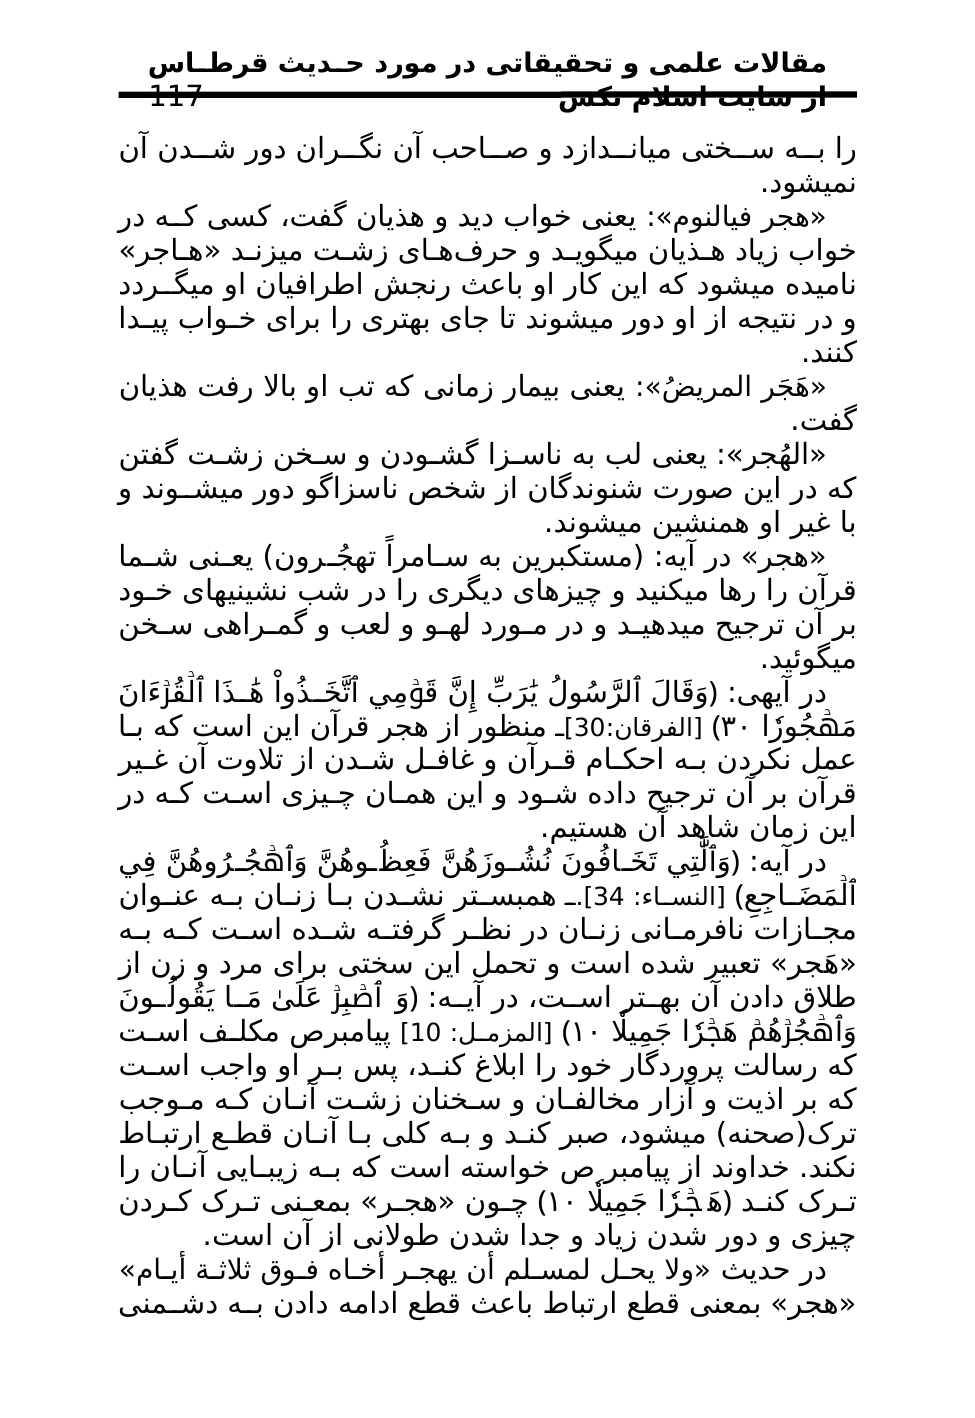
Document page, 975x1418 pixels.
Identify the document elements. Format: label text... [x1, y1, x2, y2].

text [118, 132, 857, 199]
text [118, 1252, 857, 1320]
text «هجر» در آیه: (مستکبرین به سامراً تهجُرون) یعنی شما قرآن را رها می‎کنید و چیزهای دیگری را در شب نشینی‎های خود بر آن ترجیح می‎دهید و در مورد لهو و لعب و گمراهی سخن می‎گوئید. [118, 539, 857, 675]
text «هَجَر المریضُ»: یعنی بیمار زمانی که تب او بالا رفت هذیان گفت. [118, 369, 857, 437]
text «هجر فی‎النوم»: یعنی خواب دید و هذیان گفت، کسی که در خواب زیاد هذیان می‎گوید و حرف‌های زشت می‎زند «هاجر» نامیده می‎شود که این کار او باعث رنجش اطرافیان او می‎گردد و در نتیجه از او دور می‎شوند تا جای بهتری را برای خواب پیدا کنند. [118, 199, 857, 369]
text در آیه: ﴿وَٱلَّٰتِي تَخَافُونَ نُشُوزَهُنَّ فَعِظُوهُنَّ وَٱهۡجُرُوهُنَّ فِي ٱلۡمَضَاجِعِ﴾ [النساء: 34]. همبستر نشدن با زنان به عنوان مجازات نافرمانی زنان در نظر گرفته شده است که به «هَجر» تعبیر شده است و تحمل این سختی برای مرد و زن از طلاق دادن آن بهتر است، در آیه: ﴿وَٱصۡبِرۡ عَلَىٰ مَا يَقُولُونَ وَٱهۡجُرۡهُمۡ هَجۡرٗا جَمِيلٗا ١٠﴾ [المزمل: 10] پیامبرص مکلف است که رسالت پروردگار خود را ابلاغ کند، پس بر او واجب است که بر اذیت و آزار مخالفان و سخنان زشت آنان که موجب ترک(صحنه) می‎شود، صبر کند و به کلی با آنان قطع ارتباط نکند. خداوند از پیامبر ص خواسته است که به زیبایی آنان را ترک کند ﴿هَجۡرٗا جَمِيلٗا ١٠﴾ چون «هجر» بمعنی ترک کردن چیزی و دور شدن زیاد و جدا شدن طولانی از آن است. [118, 845, 857, 1252]
text «الهُجر»: یعنی لب به ناسزا گشودن و سخن زشت گفتن که در این صورت شنوندگان از شخص ناسزاگو دور می‎شوند و با غیر او همنشین می‎شوند. [118, 437, 857, 539]
text در آیه‎ی: ﴿وَقَالَ ٱلرَّسُولُ يَٰرَبِّ إِنَّ قَوۡمِي ٱتَّخَذُواْ هَٰذَا ٱلۡقُرۡءَانَ مَهۡجُورٗا ٣٠﴾ [الفرقان:30] منظور از هجر قرآن این است که با عمل نکردن به احکام قرآن و غافل شدن از تلاوت آن غیر قرآن بر آن ترجیح داده شود و این همان چیزی است که در این زمان شاهد آن هستیم. [118, 675, 857, 845]
